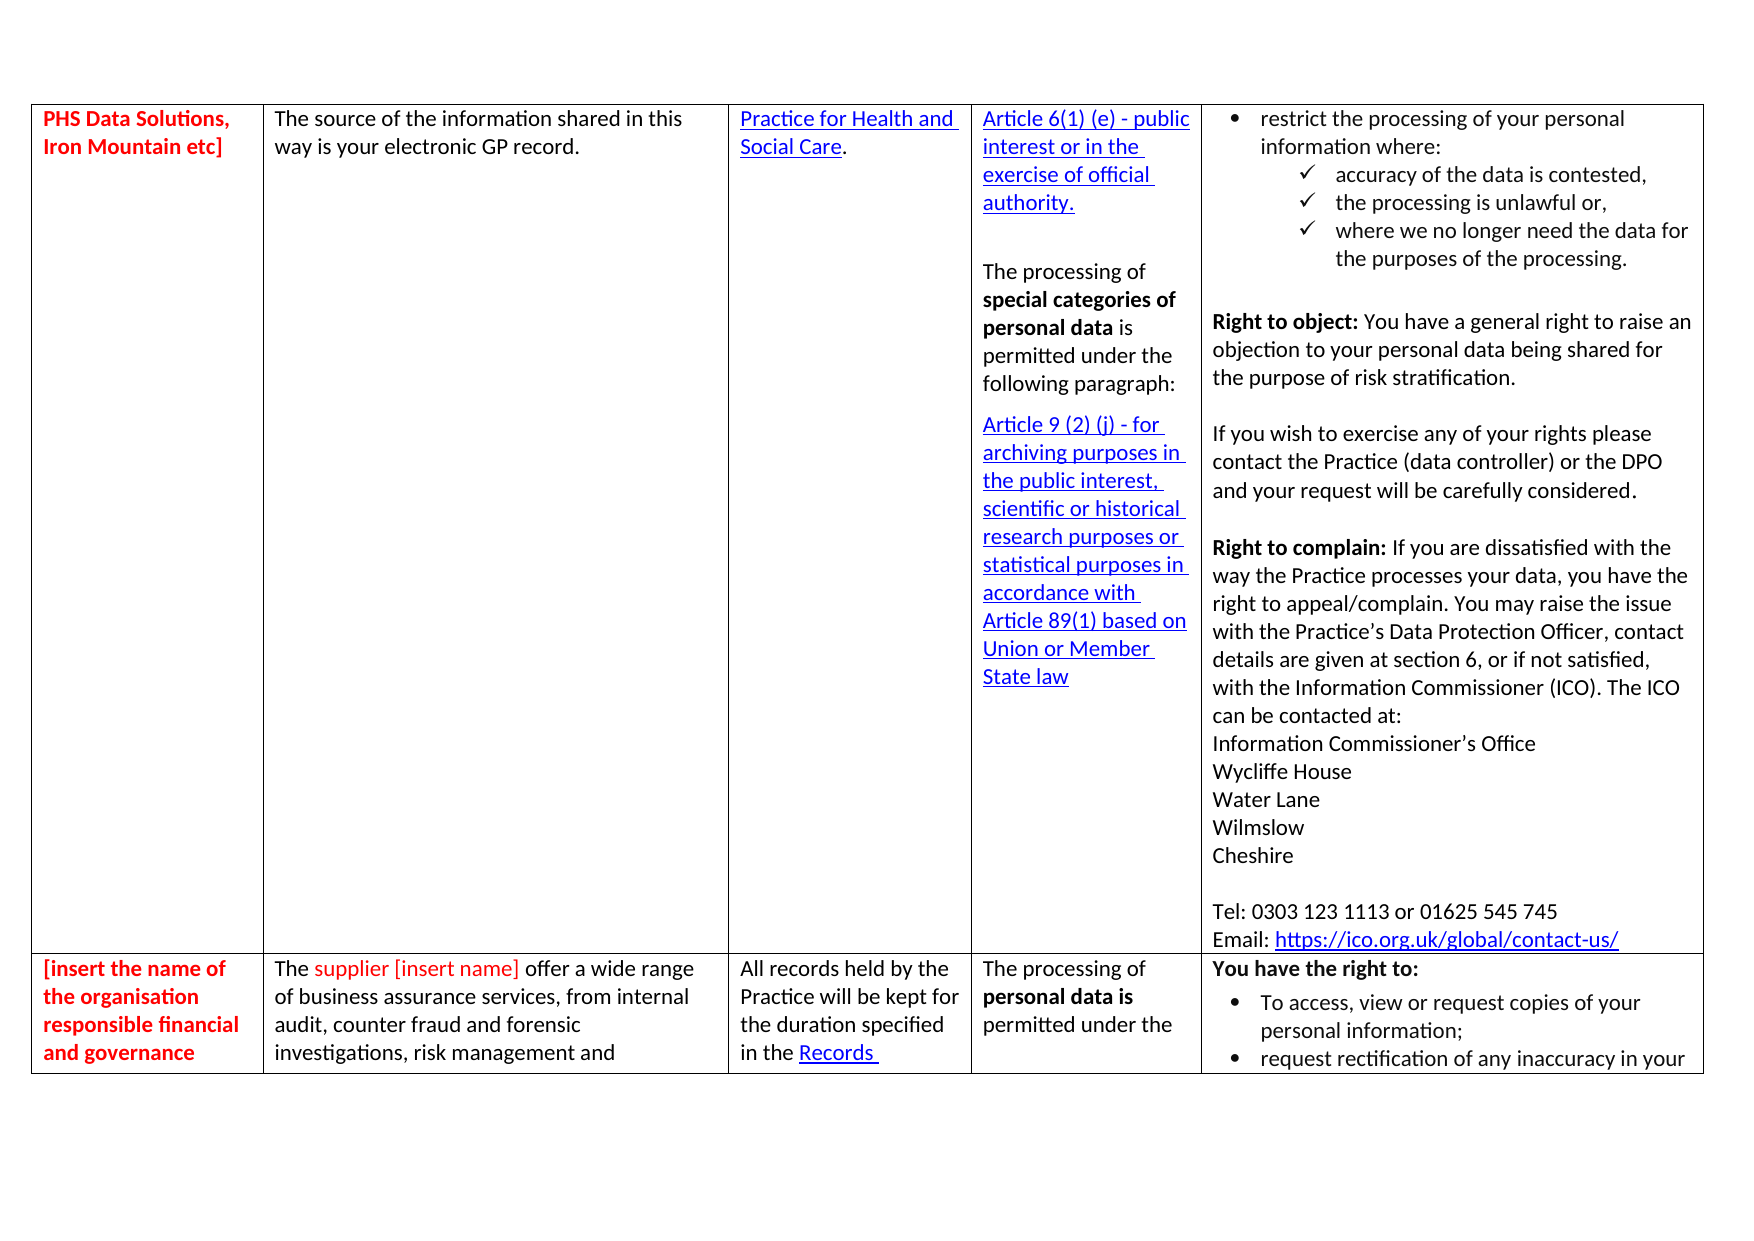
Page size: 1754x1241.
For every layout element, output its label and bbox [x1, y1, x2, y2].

table_cell [729, 954, 971, 1072]
table_cell [972, 105, 1201, 953]
table_cell [32, 954, 263, 1072]
table_cell [729, 105, 971, 953]
table_cell [1202, 954, 1703, 1072]
table_cell [264, 105, 728, 953]
table_cell [264, 954, 728, 1072]
table_cell [1202, 105, 1703, 953]
table_cell [972, 954, 1201, 1072]
table_cell [32, 105, 263, 953]
